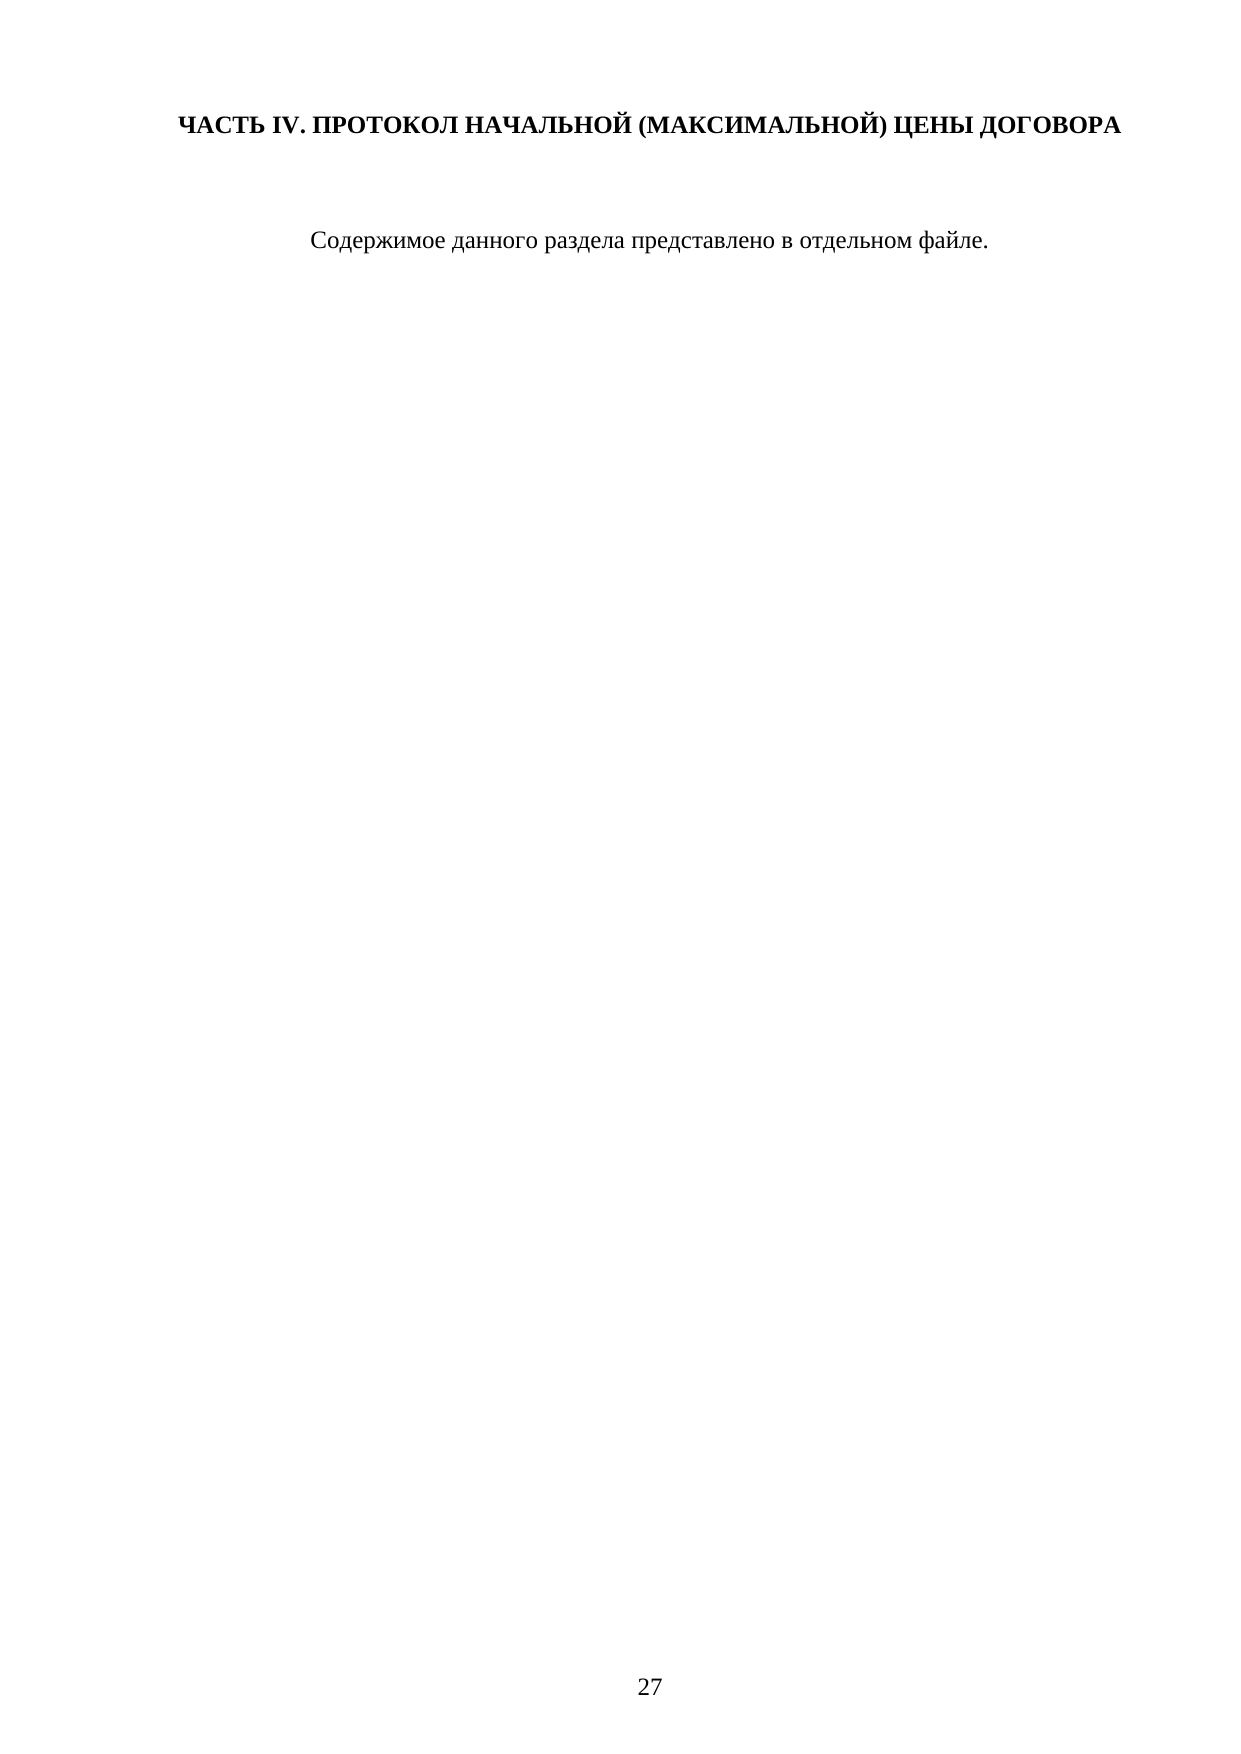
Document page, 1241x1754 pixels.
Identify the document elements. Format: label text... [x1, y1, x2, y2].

text Содержимое данного раздела представлено в отдельном файле. [118, 226, 1181, 254]
text ЧАСТЬ IV. ПРОТОКОЛ начальной (максимальной) цены договора [118, 111, 1181, 139]
